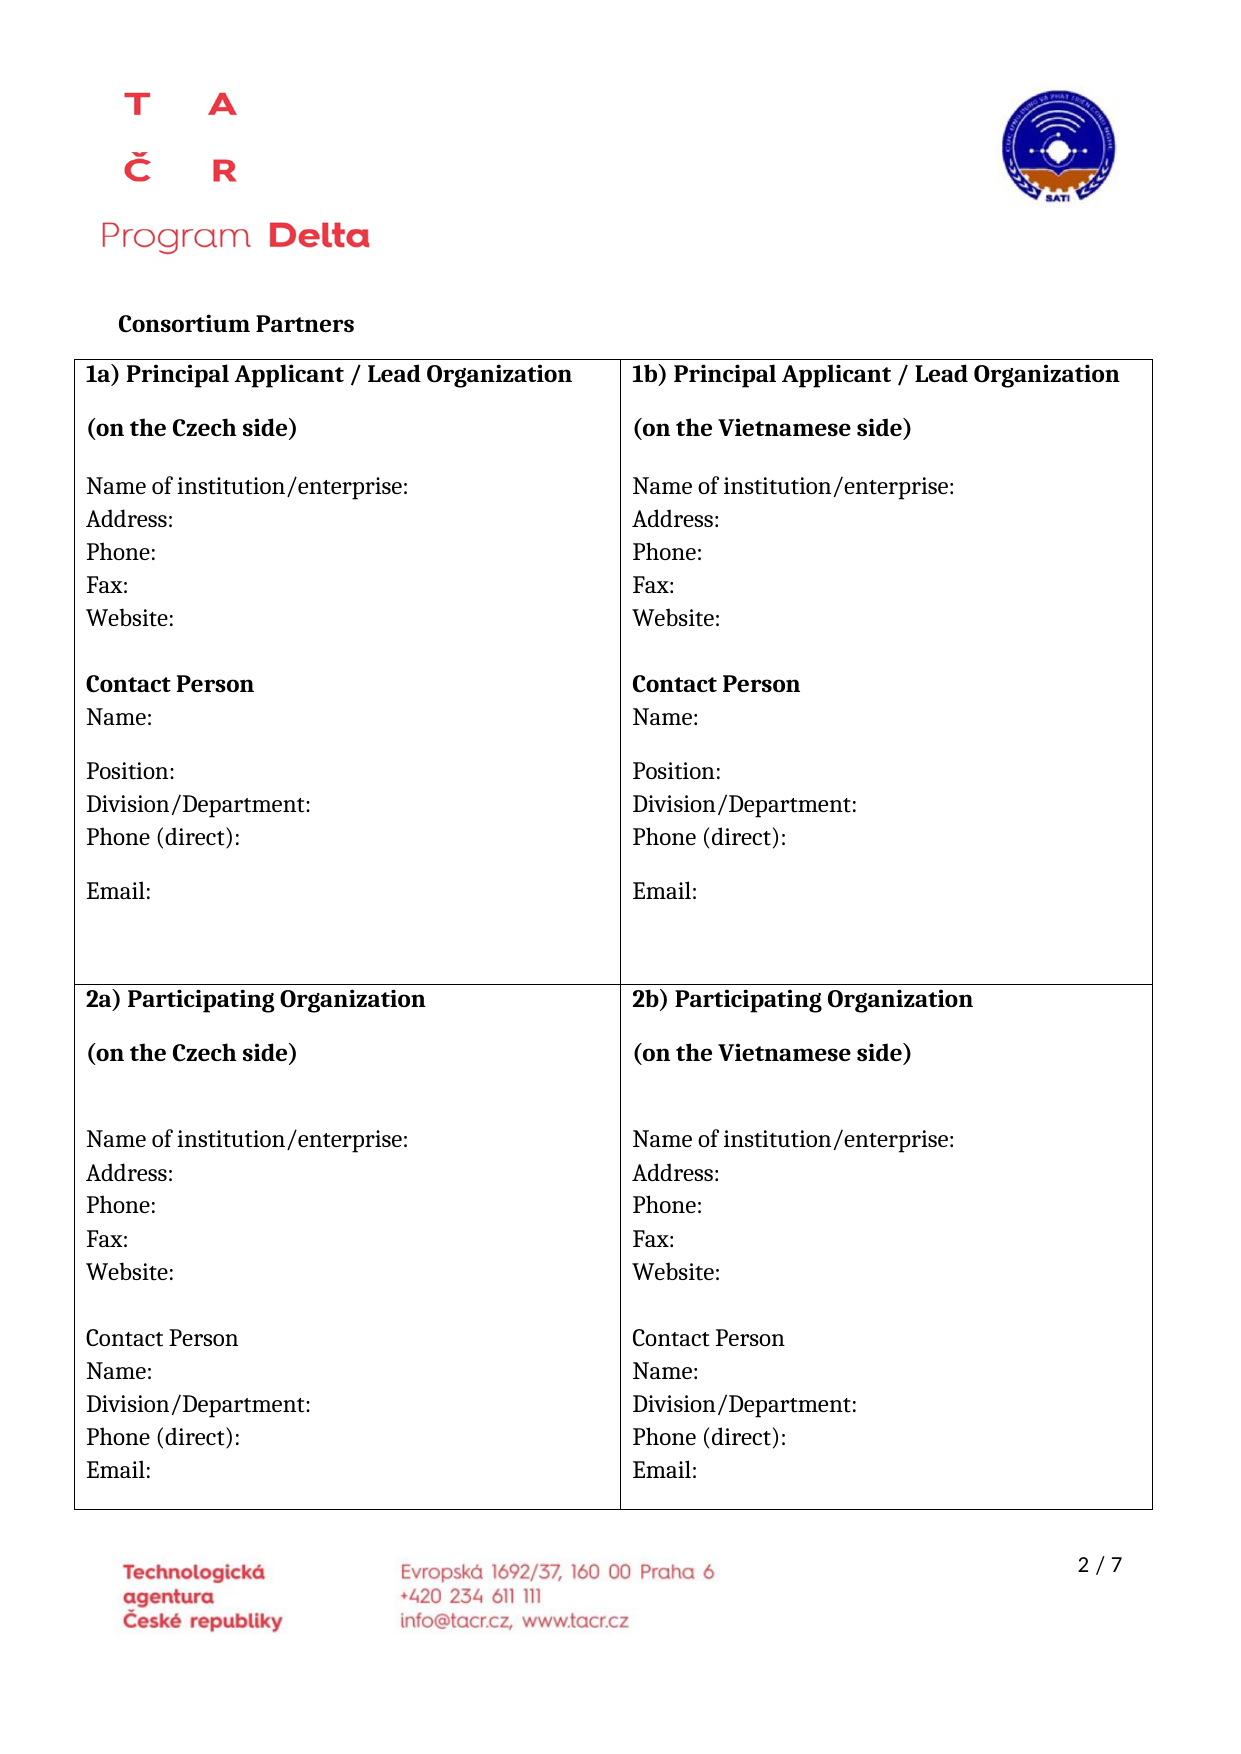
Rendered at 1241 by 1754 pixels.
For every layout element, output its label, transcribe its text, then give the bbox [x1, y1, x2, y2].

table_header 1b) Principal Applicant / Lead Organization (on the Vietnamese side) Name of institution/enterprise: Address: Phone: Fax: Website: Contact Person Name: Position: Division/Department: Phone (direct): Email: [621, 360, 1152, 984]
picture [114, 1557, 727, 1642]
picture [997, 85, 1120, 209]
table_header 1a) Principal Applicant / Lead Organization (on the Czech side) Name of institution/enterprise: Address: Phone: Fax: Website: Contact Person Name: Position: Division/Department: Phone (direct): Email: [75, 360, 620, 984]
picture [115, 82, 247, 192]
table_cell 2a) Participating Organization (on the Czech side) Name of institution/enterprise: Address: Phone: Fax: Website: Contact Person Name: Division/Department: Phone (direct): Email: [75, 985, 620, 1509]
picture [94, 209, 370, 263]
text Consortium Partners [118, 310, 1122, 338]
table_cell 2b) Participating Organization (on the Vietnamese side) Name of institution/enterprise: Address: Phone: Fax: Website: Contact Person Name: Division/Department: Phone (direct): Email: [621, 985, 1152, 1509]
